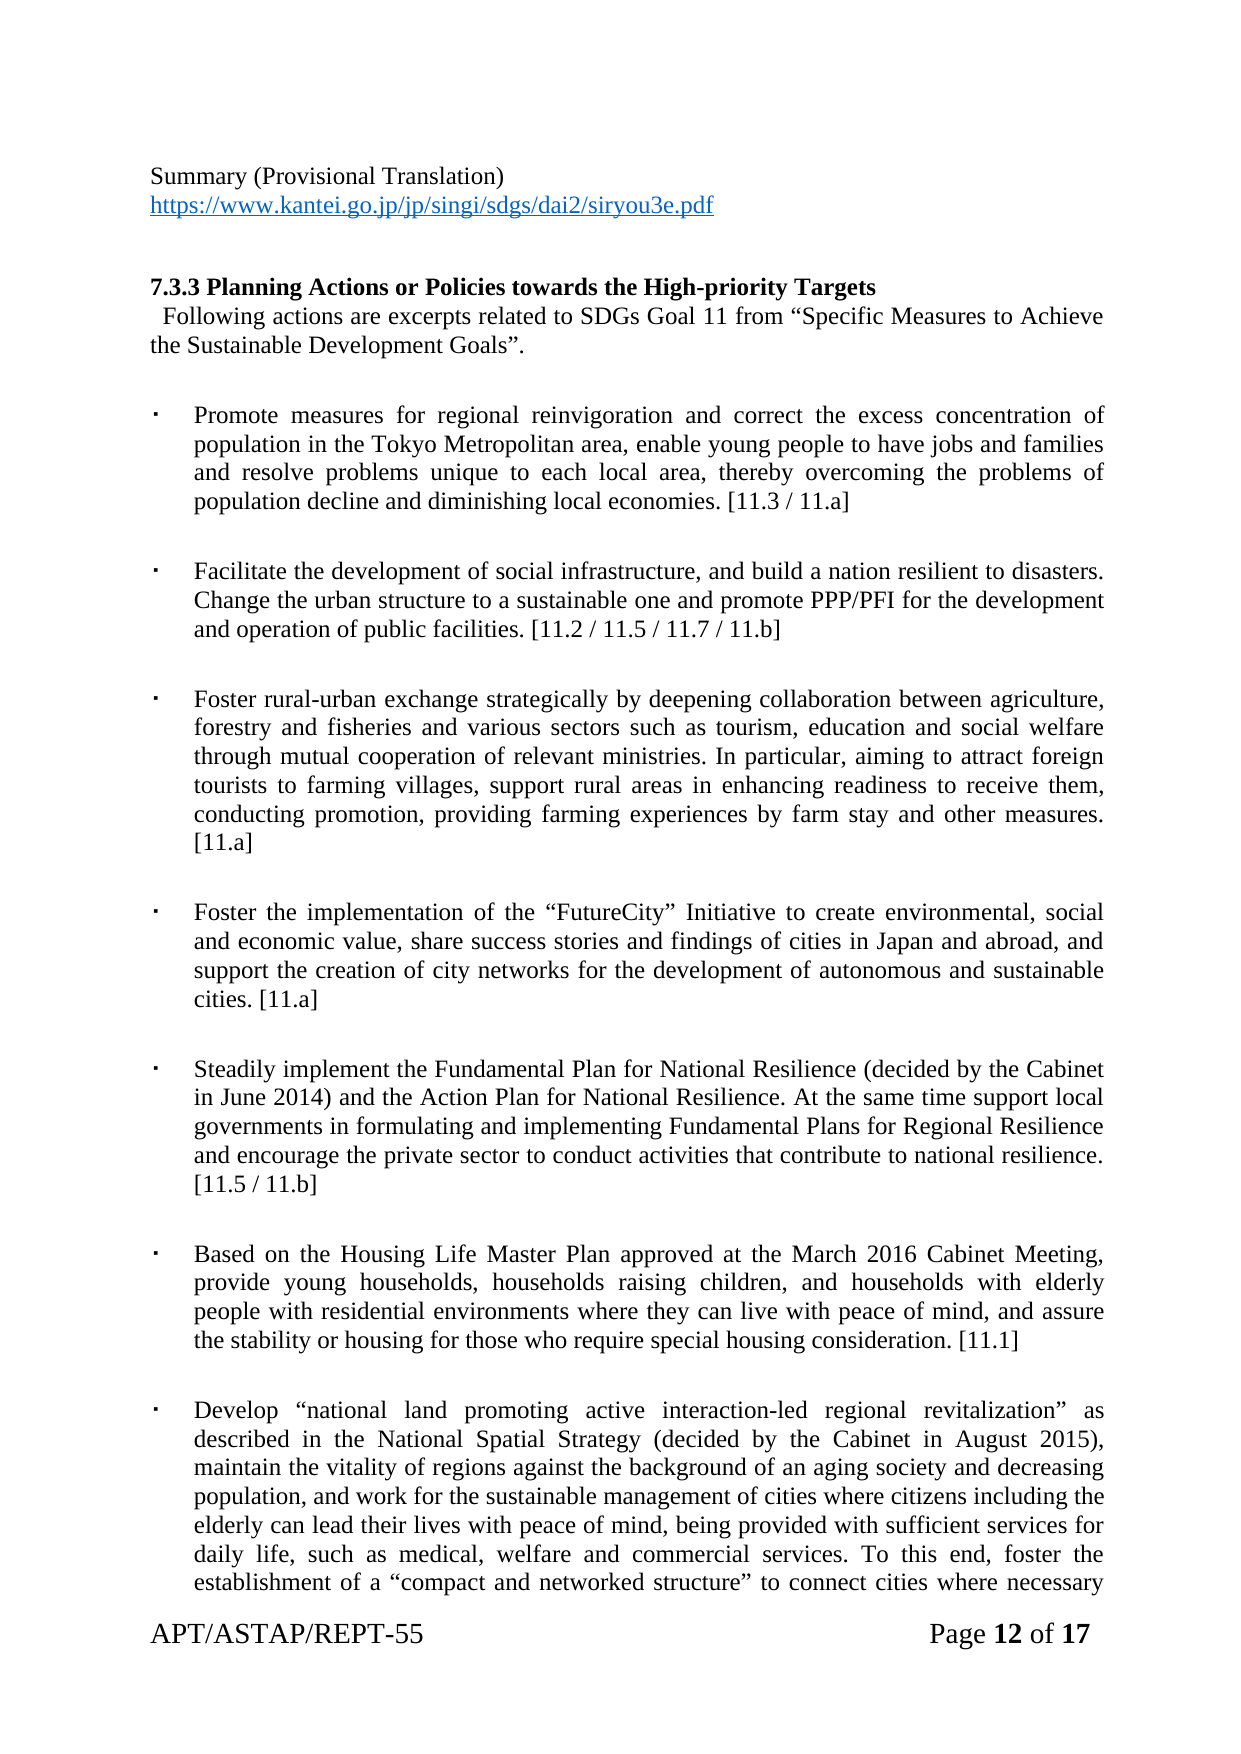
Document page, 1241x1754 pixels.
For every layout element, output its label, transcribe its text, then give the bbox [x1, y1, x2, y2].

list Foster rural-urban exchange strategically by deepening collaboration between agriculture, forestry and fisheries and various sectors such as tourism, education and social welfare through mutual cooperation of relevant ministries. In particular, aiming to attract foreign tourists to farming villages, support rural areas in enhancing readiness to receive them, conducting promotion, providing farming experiences by farm stay and other measures. [11.a] [150, 684, 1105, 856]
list Based on the Housing Life Master Plan approved at the March 2016 Cabinet Meeting, provide young households, households raising children, and households with elderly people with residential environments where they can live with peace of mind, and assure the stability or housing for those who require special housing consideration. [11.1] [150, 1239, 1105, 1354]
list Steadily implement the Fundamental Plan for National Resilience (decided by the Cabinet in June 2014) and the Action Plan for National Resilience. At the same time support local governments in formulating and implementing Fundamental Plans for Regional Resilience and encourage the private sector to conduct activities that contribute to national resilience. [11.5 / 11.b] [150, 1054, 1105, 1197]
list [150, 1395, 1105, 1596]
text Following actions are excerpts related to SDGs Goal 11 from “Specific Measures to Achieve the Sustainable Development Goals”. [150, 301, 1105, 359]
text https://www.kantei.go.jp/jp/singi/sdgs/dai2/siryou3e.pdf [150, 190, 1105, 219]
text Summary (Provisional Translation) [150, 161, 1105, 190]
list Promote measures for regional reinvigoration and correct the excess concentration of population in the Tokyo Metropolitan area, enable young people to have jobs and families and resolve problems unique to each local area, thereby overcoming the problems of population decline and diminishing local economies. [11.3 / 11.a] [150, 400, 1105, 515]
list Foster the implementation of the “FutureCity” Initiative to create environmental, social and economic value, share success stories and findings of cities in Japan and abroad, and support the creation of city networks for the development of autonomous and sustainable cities. [11.a] [150, 897, 1105, 1012]
text 7.3.3 Planning Actions or Policies towards the High-priority Targets [150, 272, 1105, 301]
list Facilitate the development of social infrastructure, and build a nation resilient to disasters. Change the urban structure to a sustainable one and promote PPP/PFI for the development and operation of public facilities. [11.2 / 11.5 / 11.7 / 11.b] [150, 556, 1105, 642]
